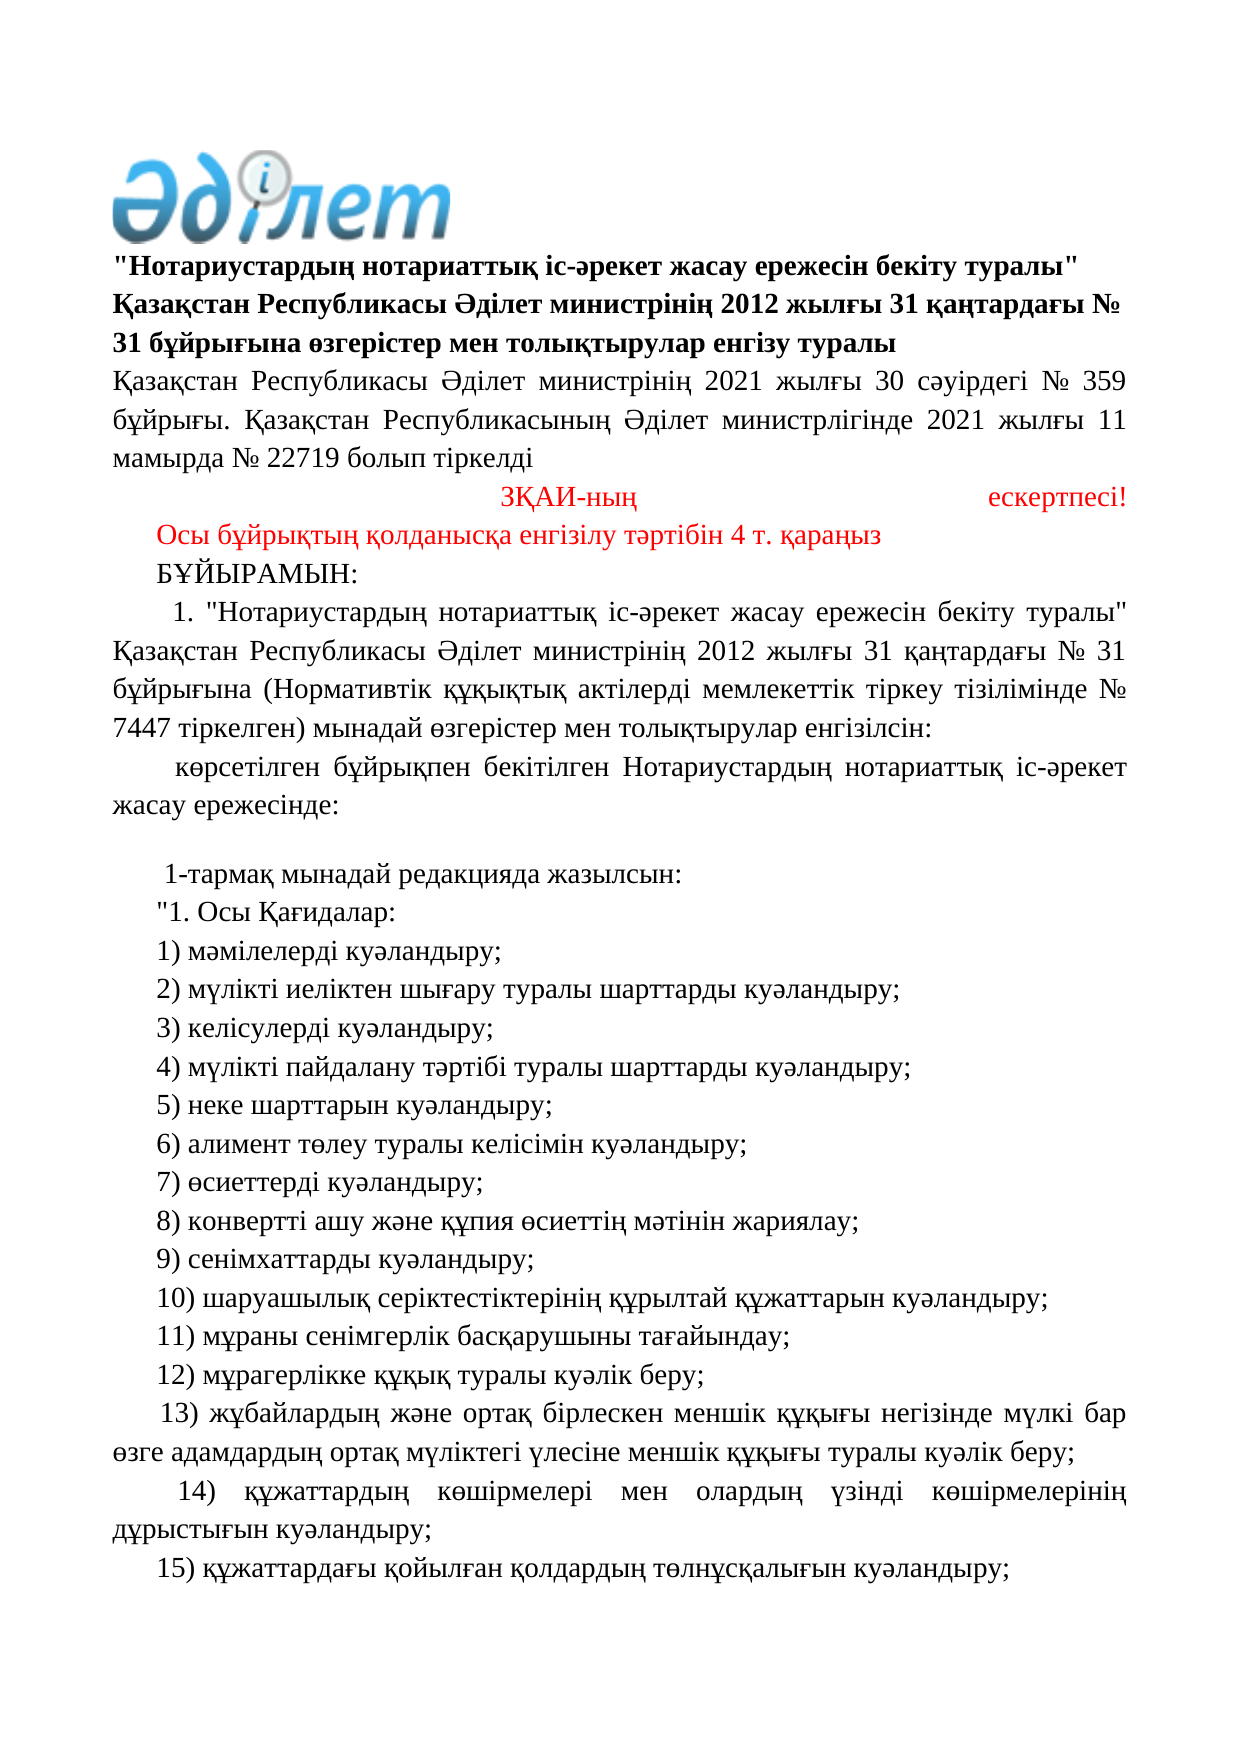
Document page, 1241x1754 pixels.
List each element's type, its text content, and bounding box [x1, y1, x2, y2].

text 9) сенімхаттарды куәландыру; [112, 1241, 1128, 1275]
text 4) мүлікті пайдалану тәртібі туралы шарттарды куәландыру; [112, 1049, 1128, 1082]
text 3) келісулерді куәландыру; [112, 1010, 1128, 1044]
text Қазақстан Республикасы Әділет министрінің 2021 жылғы 30 сәуірдегі № 359 бұйрығы. Қазақстан Республикасының Әділет министрлігінде 2021 жылғы 11 мамырда № 22719 болып тіркелді [112, 363, 1128, 474]
text 1. "Нотариустардың нотариаттық іс-әрекет жасау ережесін бекіту туралы" Қазақстан Республикасы Әділет министрінің 2012 жылғы 31 қаңтардағы № 31 бұйрығына (Нормативтік құқықтық актілерді мемлекеттік тіркеу тізілімінде № 7447 тіркелген) мынадай өзгерістер мен толықтырулар енгізілсін: [112, 594, 1128, 744]
text ЗҚАИ-ның ескертпесі! Осы бұйрықтың қолданысқа енгізілу тәртібін 4 т. қараңыз [112, 479, 1128, 551]
text 15) құжаттардағы қойылған қолдардың төлнұсқалығын куәландыру; [112, 1550, 1128, 1583]
text 10) шаруашылық серіктестіктерінің құрылтай құжаттарын куәландыру; [112, 1280, 1128, 1313]
text 11) мұраны сенімгерлік басқарушыны тағайындау; [112, 1318, 1128, 1352]
text "1. Осы Қағидалар: [112, 894, 1128, 928]
text 1) мәмілелерді куәландыру; [112, 933, 1128, 967]
text "Нотариустардың нотариаттық іс-әрекет жасау ережесін бекіту туралы" Қазақстан Республикасы Әділет министрінің 2012 жылғы 31 қаңтардағы № 31 бұйрығына өзгерістер мен толықтырулар енгізу туралы [112, 248, 1128, 358]
text 12) мұрагерлікке құқық туралы куәлік беру; [112, 1357, 1128, 1391]
text 6) алимент төлеу туралы келісімін куәландыру; [112, 1126, 1128, 1159]
text көрсетілген бұйрықпен бекітілген Нотариустардың нотариаттық іс-әрекет жасау ережесінде: [112, 749, 1128, 821]
text 2) мүлікті иеліктен шығару туралы шарттарды куәландыру; [112, 972, 1128, 1005]
picture [112, 150, 451, 244]
text 8) конвертті ашу және құпия өсиеттің мәтінін жариялау; [112, 1203, 1128, 1236]
text 13) жұбайлардың және ортақ бірлескен меншік құқығы негізінде мүлкі бар өзге адамдардың ортақ мүліктегі үлесіне меншік құқығы туралы куәлік беру; [112, 1396, 1128, 1468]
text 1-тармақ мынадай редакцияда жазылсын: [112, 856, 1128, 889]
text 14) құжаттардың көшірмелері мен олардың үзінді көшірмелерінің дұрыстығын куәландыру; [112, 1473, 1128, 1545]
text 7) өсиеттерді куәландыру; [112, 1164, 1128, 1198]
text БҰЙЫРАМЫН: [112, 556, 1128, 589]
text 5) неке шарттарын куәландыру; [112, 1087, 1128, 1121]
